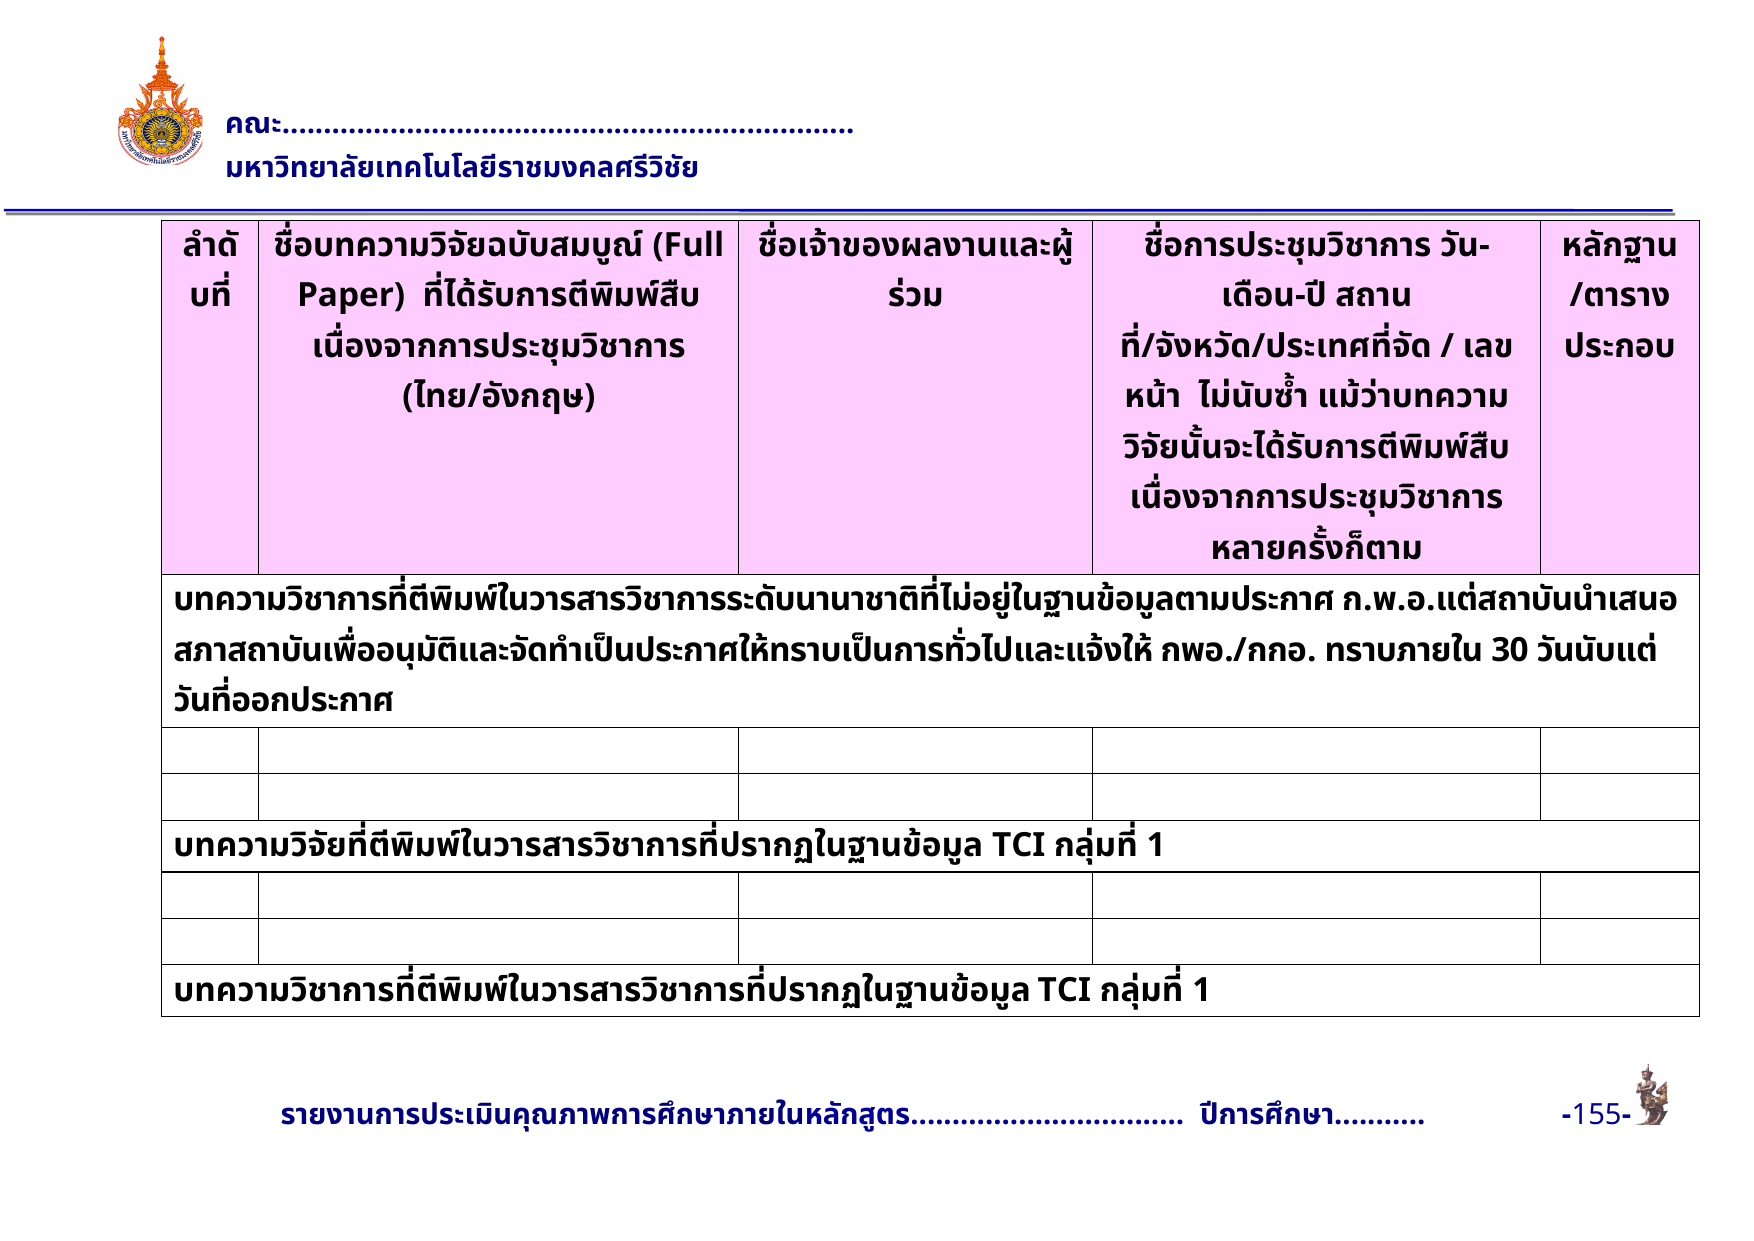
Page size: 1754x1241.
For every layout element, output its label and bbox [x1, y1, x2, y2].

picture [1631, 1063, 1669, 1125]
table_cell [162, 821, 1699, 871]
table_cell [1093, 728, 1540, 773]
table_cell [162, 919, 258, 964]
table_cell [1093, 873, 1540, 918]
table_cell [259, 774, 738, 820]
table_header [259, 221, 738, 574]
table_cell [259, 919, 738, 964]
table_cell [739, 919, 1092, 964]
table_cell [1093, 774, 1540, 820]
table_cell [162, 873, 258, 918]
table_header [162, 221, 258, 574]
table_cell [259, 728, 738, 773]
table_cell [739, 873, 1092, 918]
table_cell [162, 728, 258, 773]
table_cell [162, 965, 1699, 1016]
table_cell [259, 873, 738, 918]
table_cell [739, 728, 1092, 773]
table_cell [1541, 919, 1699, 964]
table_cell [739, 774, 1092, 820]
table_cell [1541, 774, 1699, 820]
picture [118, 36, 203, 165]
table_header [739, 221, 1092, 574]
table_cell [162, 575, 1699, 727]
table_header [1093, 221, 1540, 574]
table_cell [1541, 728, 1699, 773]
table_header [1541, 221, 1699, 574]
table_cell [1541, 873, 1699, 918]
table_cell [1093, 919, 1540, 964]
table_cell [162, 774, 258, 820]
